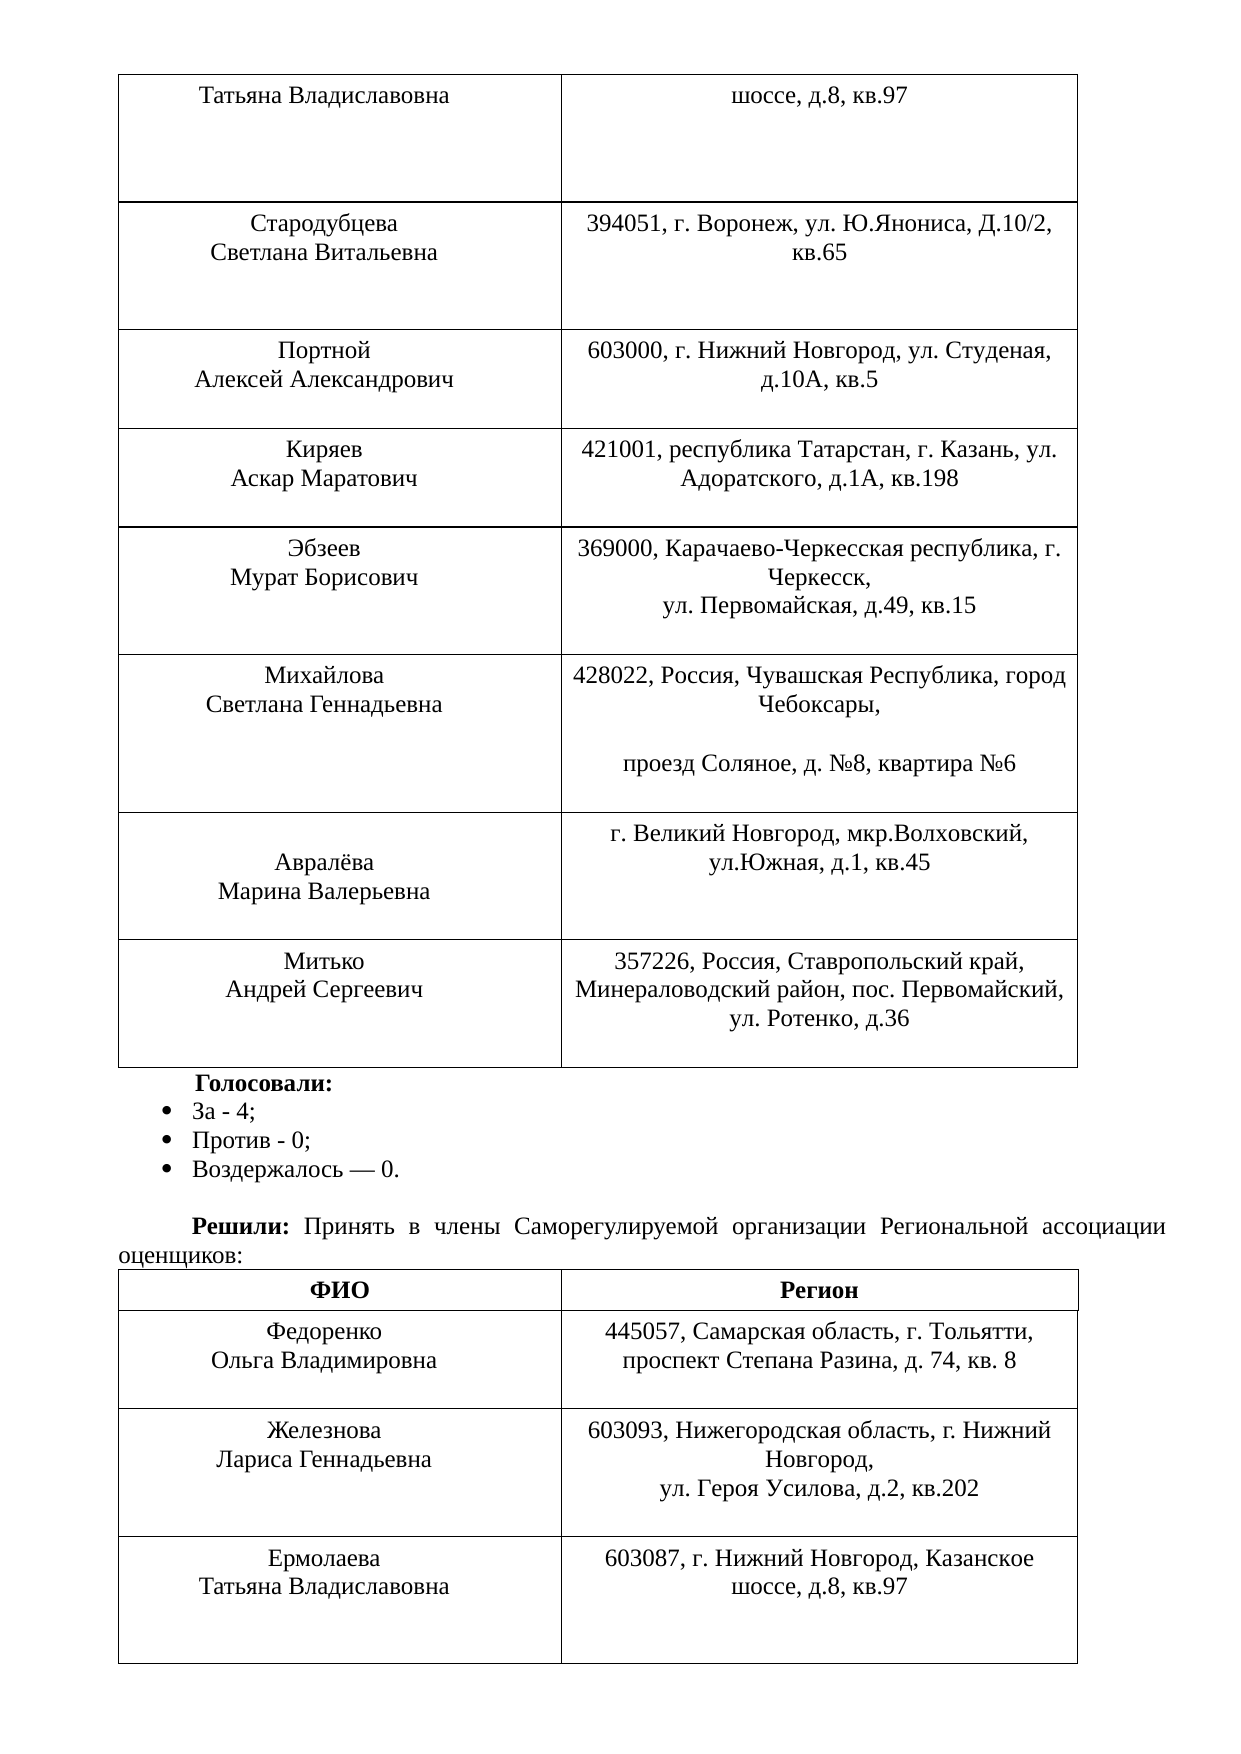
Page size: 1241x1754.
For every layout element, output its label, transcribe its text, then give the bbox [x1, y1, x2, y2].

table_cell Портной Алексей Александрович [119, 330, 561, 428]
list Против - 0; [162, 1125, 1167, 1154]
table_header Регион [562, 1270, 1078, 1309]
text Голосовали: [118, 1068, 1167, 1096]
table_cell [119, 1537, 561, 1663]
table_cell Михайлова Светлана Геннадьевна [119, 655, 561, 812]
table_cell Эбзеев Мурат Борисович [119, 528, 561, 654]
table_cell 394051, г. Воронеж, ул. Ю.Янониса, Д.10/2, кв.65 [562, 203, 1077, 329]
table_cell 357226, Россия, Ставропольский край, Минераловодский район, пос. Первомайский, ул. Ротенко, д.36 [562, 940, 1077, 1067]
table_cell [562, 1537, 1077, 1663]
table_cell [562, 75, 1077, 201]
table_cell 603093, Нижегородская область, г. Нижний Новгород, ул. Героя Усилова, д.2, кв.202 [562, 1409, 1077, 1536]
table_cell 445057, Самарская область, г. Тольятти, проспект Степана Разина, д. 74, кв. 8 [562, 1311, 1077, 1408]
table_cell 428022, Россия, Чувашская Республика, город Чебоксары, проезд Соляное, д. №8, квартира №6 [562, 655, 1077, 812]
table_cell 369000, Карачаево-Черкесская республика, г. Черкесск, ул. Первомайская, д.49, кв.15 [562, 528, 1077, 654]
table_cell г. Великий Новгород, мкр.Волховский, ул.Южная, д.1, кв.45 [562, 813, 1077, 939]
table_header ФИО [119, 1270, 561, 1309]
table_cell Железнова Лариса Геннадьевна [119, 1409, 561, 1536]
table_cell 421001, республика Татарстан, г. Казань, ул. Адоратского, д.1А, кв.198 [562, 429, 1077, 526]
text Решили: Принять в члены Саморегулируемой организации Региональной ассоциации оценщиков: [118, 1211, 1167, 1269]
list За - 4; [162, 1096, 1167, 1125]
table_cell Стародубцева Светлана Витальевна [119, 203, 561, 329]
table_cell 603000, г. Нижний Новгород, ул. Студеная, д.10А, кв.5 [562, 330, 1077, 428]
table_cell Киряев Аскар Маратович [119, 429, 561, 526]
table_cell Федоренко Ольга Владимировна [119, 1311, 561, 1408]
list Воздержалось — 0. [162, 1154, 1167, 1183]
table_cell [119, 75, 561, 201]
table_cell Митько Андрей Сергеевич [119, 940, 561, 1067]
table_cell Авралёва Марина Валерьевна [119, 813, 561, 939]
